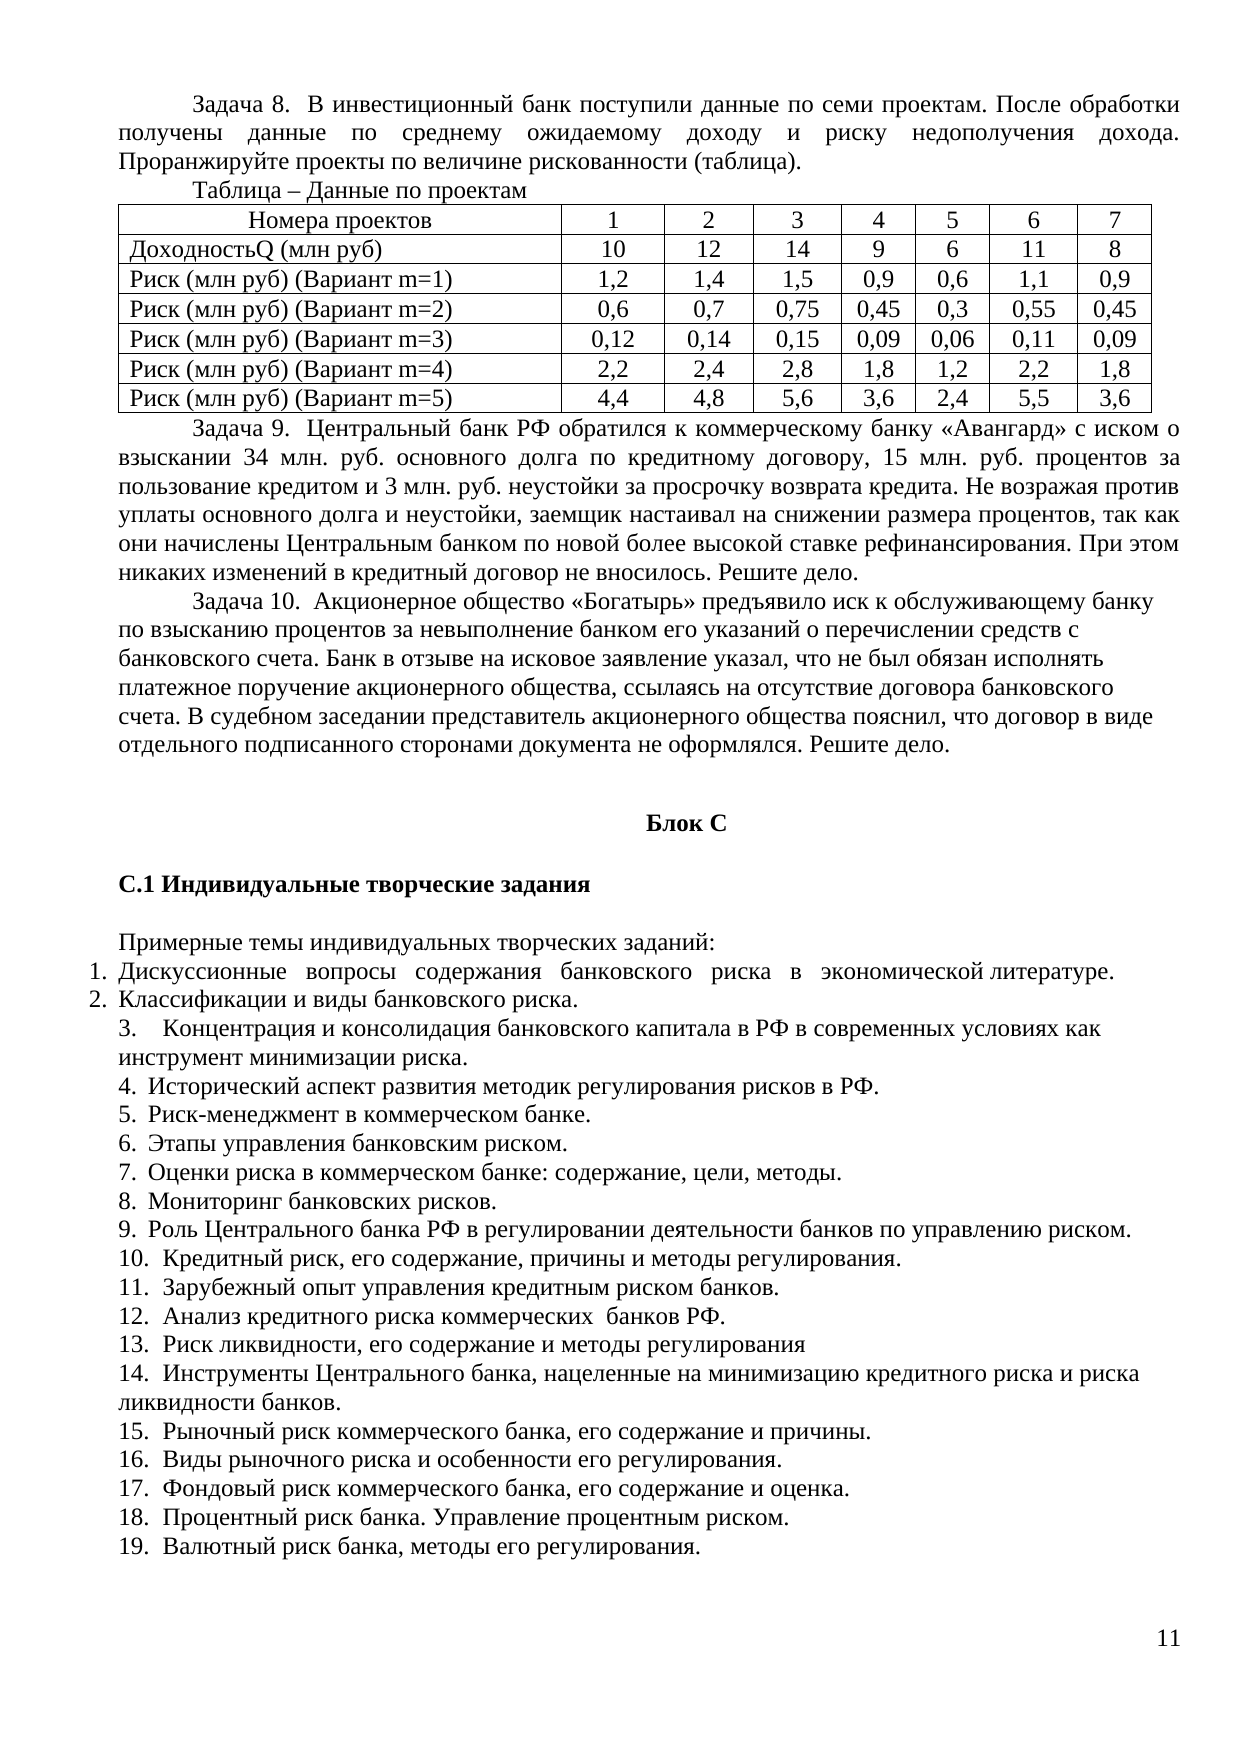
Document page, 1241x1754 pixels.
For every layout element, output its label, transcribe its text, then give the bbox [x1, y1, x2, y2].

table_cell Риск (млн руб) (Вариант m=1) [119, 264, 561, 293]
list Классификации и виды банковского риска. [88, 984, 1181, 1013]
table_header 1 [562, 205, 664, 233]
list Этапы управления банковским риском. [118, 1128, 1181, 1157]
list Концентрация и консолидация банковского капитала в РФ в современных условиях как инструмент минимизации риска. [118, 1013, 1181, 1071]
table_header Номера проектов [119, 205, 561, 233]
table_cell 0,6 [562, 294, 664, 323]
list Фондовый риск коммерческого банка, его содержание и оценка. [118, 1473, 1181, 1502]
list Оценки риска в коммерческом банке: содержание, цели, методы. [118, 1157, 1181, 1186]
list Анализ кредитного риска коммерческих банков РФ. [118, 1301, 1181, 1329]
table_cell 0,7 [665, 294, 753, 323]
subtitle Блок С [118, 808, 1181, 837]
table_cell 4,4 [562, 384, 664, 412]
list Исторический аспект развития методик регулирования рисков в РФ. [118, 1071, 1181, 1099]
table_cell 0,9 [1078, 264, 1151, 293]
table_cell 1,4 [665, 264, 753, 293]
table_cell 1,2 [562, 264, 664, 293]
table_cell 9 [842, 235, 915, 263]
text Задача 8. В инвестиционный банк поступили данные по семи проектам. После обработки получены данные по среднему ожидаемому доходу и риску недополучения дохода. Проранжируйте проекты по величине рискованности (таблица). [118, 89, 1181, 175]
table_cell 0,6 [916, 264, 989, 293]
table_cell ДоходностьQ (млн руб) [119, 235, 561, 263]
list Риск-менеджмент в коммерческом банке. [118, 1099, 1181, 1128]
table_header 7 [1078, 205, 1151, 233]
text Таблица – Данные по проектам [118, 175, 1181, 204]
table_cell 2,4 [916, 384, 989, 412]
table_cell 2,2 [990, 354, 1077, 382]
list Валютный риск банка, методы его регулирования. [118, 1531, 1181, 1559]
table_header 6 [990, 205, 1077, 233]
table_cell 0,55 [990, 294, 1077, 323]
table_cell 1,1 [990, 264, 1077, 293]
table_cell Риск (млн руб) (Вариант m=4) [119, 354, 561, 382]
table_cell 6 [916, 235, 989, 263]
list Риск ликвидности, его содержание и методы регулирования [118, 1329, 1181, 1358]
text Задача 9. Центральный банк РФ обратился к коммерческому банку «Авангард» с иском о взыскании 34 млн. руб. основного долга по кредитному договору, 15 млн. руб. процентов за пользование кредитом и 3 млн. руб. неустойки за просрочку возврата кредита. Не возражая против уплаты основного долга и неустойки, заемщик настаивал на снижении размера процентов, так как они начислены Центральным банком по новой более высокой ставке рефинансирования. При этом никаких изменений в кредитный договор не вносилось. Решите дело. [118, 413, 1181, 586]
table_cell 0,11 [990, 324, 1077, 353]
table_cell 12 [665, 235, 753, 263]
table_cell 0,14 [665, 324, 753, 353]
text С.1 Индивидуальные творческие задания [118, 869, 1181, 898]
table_cell 8 [1078, 235, 1151, 263]
table_cell 0,45 [1078, 294, 1151, 323]
table_cell 11 [990, 235, 1077, 263]
list Виды рыночного риска и особенности его регулирования. [118, 1444, 1181, 1473]
list Мониторинг банковских рисков. [118, 1186, 1181, 1214]
table_cell 14 [754, 235, 841, 263]
table_cell 0,3 [916, 294, 989, 323]
table_cell Риск (млн руб) (Вариант m=5) [119, 384, 561, 412]
text Задача 10. Акционерное общество «Богатырь» предъявило иск к обслуживающему банку по взысканию процентов за невыполнение банком его указаний о перечислении средств с банковского счета. Банк в отзыве на исковое заявление указал, что не был обязан исполнять платежное поручение акционерного общества, ссылаясь на отсутствие договора банковского счета. В судебном заседании представитель акционерного общества пояснил, что договор в виде отдельного подписанного сторонами документа не оформлялся. Решите дело. [118, 586, 1181, 758]
table_header 4 [842, 205, 915, 233]
list Кредитный риск, его содержание, причины и методы регулирования. [118, 1243, 1181, 1272]
table_cell 1,2 [916, 354, 989, 382]
table_cell 2,4 [665, 354, 753, 382]
table_header 2 [665, 205, 753, 233]
table_cell 0,75 [754, 294, 841, 323]
table_cell 5,6 [754, 384, 841, 412]
list Дискуссионные вопросы содержания банковского риска в экономической литературе. [88, 956, 1181, 984]
list Зарубежный опыт управления кредитным риском банков. [118, 1272, 1181, 1301]
table_cell 5,5 [990, 384, 1077, 412]
list Рыночный риск коммерческого банка, его содержание и причины. [118, 1416, 1181, 1444]
table_cell Риск (млн руб) (Вариант m=2) [119, 294, 561, 323]
list Процентный риск банка. Управление процентным риском. [118, 1502, 1181, 1531]
table_cell 10 [562, 235, 664, 263]
table_header 3 [754, 205, 841, 233]
table_cell 1,8 [842, 354, 915, 382]
table_cell 0,12 [562, 324, 664, 353]
table_cell 0,09 [1078, 324, 1151, 353]
table_cell 0,09 [842, 324, 915, 353]
list Инструменты Центрального банка, нацеленные на минимизацию кредитного риска и риска ликвидности банков. [118, 1358, 1181, 1416]
table_cell 4,8 [665, 384, 753, 412]
table_cell 0,9 [842, 264, 915, 293]
table_cell Риск (млн руб) (Вариант m=3) [119, 324, 561, 353]
list Роль Центрального банка РФ в регулировании деятельности банков по управлению риском. [118, 1214, 1181, 1243]
text Примерные темы индивидуальных творческих заданий: [118, 927, 1181, 956]
table_cell 1,5 [754, 264, 841, 293]
table_cell 0,06 [916, 324, 989, 353]
table_cell 1,8 [1078, 354, 1151, 382]
table_cell 3,6 [1078, 384, 1151, 412]
table_cell 0,15 [754, 324, 841, 353]
table_cell 2,2 [562, 354, 664, 382]
table_cell 3,6 [842, 384, 915, 412]
table_header 5 [916, 205, 989, 233]
table_cell 2,8 [754, 354, 841, 382]
table_cell 0,45 [842, 294, 915, 323]
